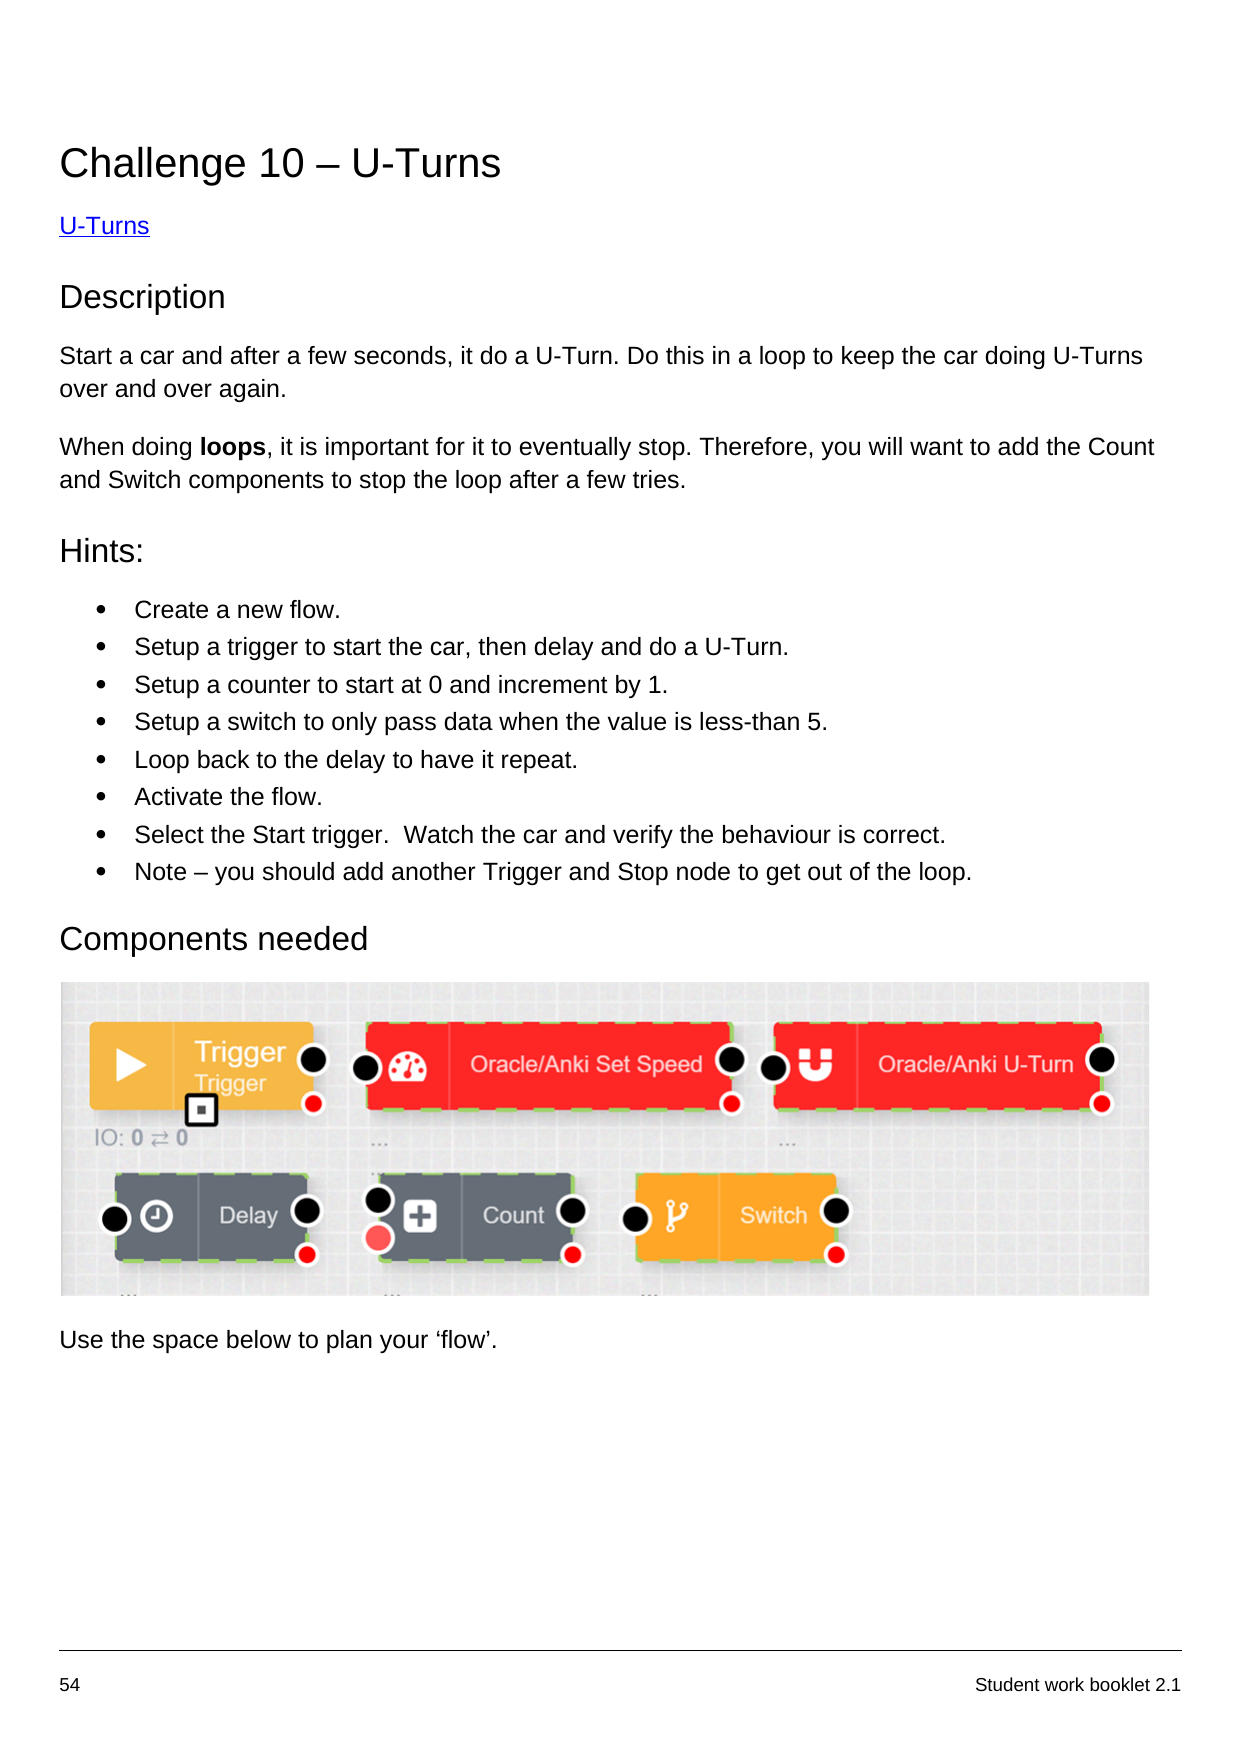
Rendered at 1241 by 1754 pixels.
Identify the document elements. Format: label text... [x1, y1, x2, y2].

subtitle Challenge 10 – U-Turns [59, 138, 1181, 186]
list Activate the flow. [97, 782, 1181, 811]
text When doing loops, it is important for it to eventually stop. Therefore, you will want to add the Count and Switch components to stop the loop after a few tries. [59, 432, 1181, 493]
subtitle Components needed [59, 919, 1181, 958]
text Use the space below to plan your ‘flow’. [59, 1325, 1181, 1354]
text Start a car and after a few seconds, it do a U-Turn. Do this in a loop to keep the car doing U-Turns over and over again. [59, 341, 1181, 402]
list Setup a counter to start at 0 and increment by 1. [97, 669, 1181, 699]
list Setup a switch to only pass data when the value is less-than 5. [97, 707, 1181, 736]
subtitle Hints: [59, 531, 1181, 569]
list Setup a trigger to start the car, then delay and do a U-Turn. [97, 632, 1181, 661]
picture [59, 982, 1150, 1296]
list Select the Start trigger. Watch the car and verify the behaviour is correct. [97, 819, 1181, 849]
subtitle Description [59, 277, 1181, 316]
text U-Turns [59, 211, 1181, 239]
list Create a new flow. [97, 594, 1181, 624]
list Loop back to the delay to have it repeat. [97, 744, 1181, 774]
list Note – you should add another Trigger and Stop node to get out of the loop. [97, 857, 1181, 886]
